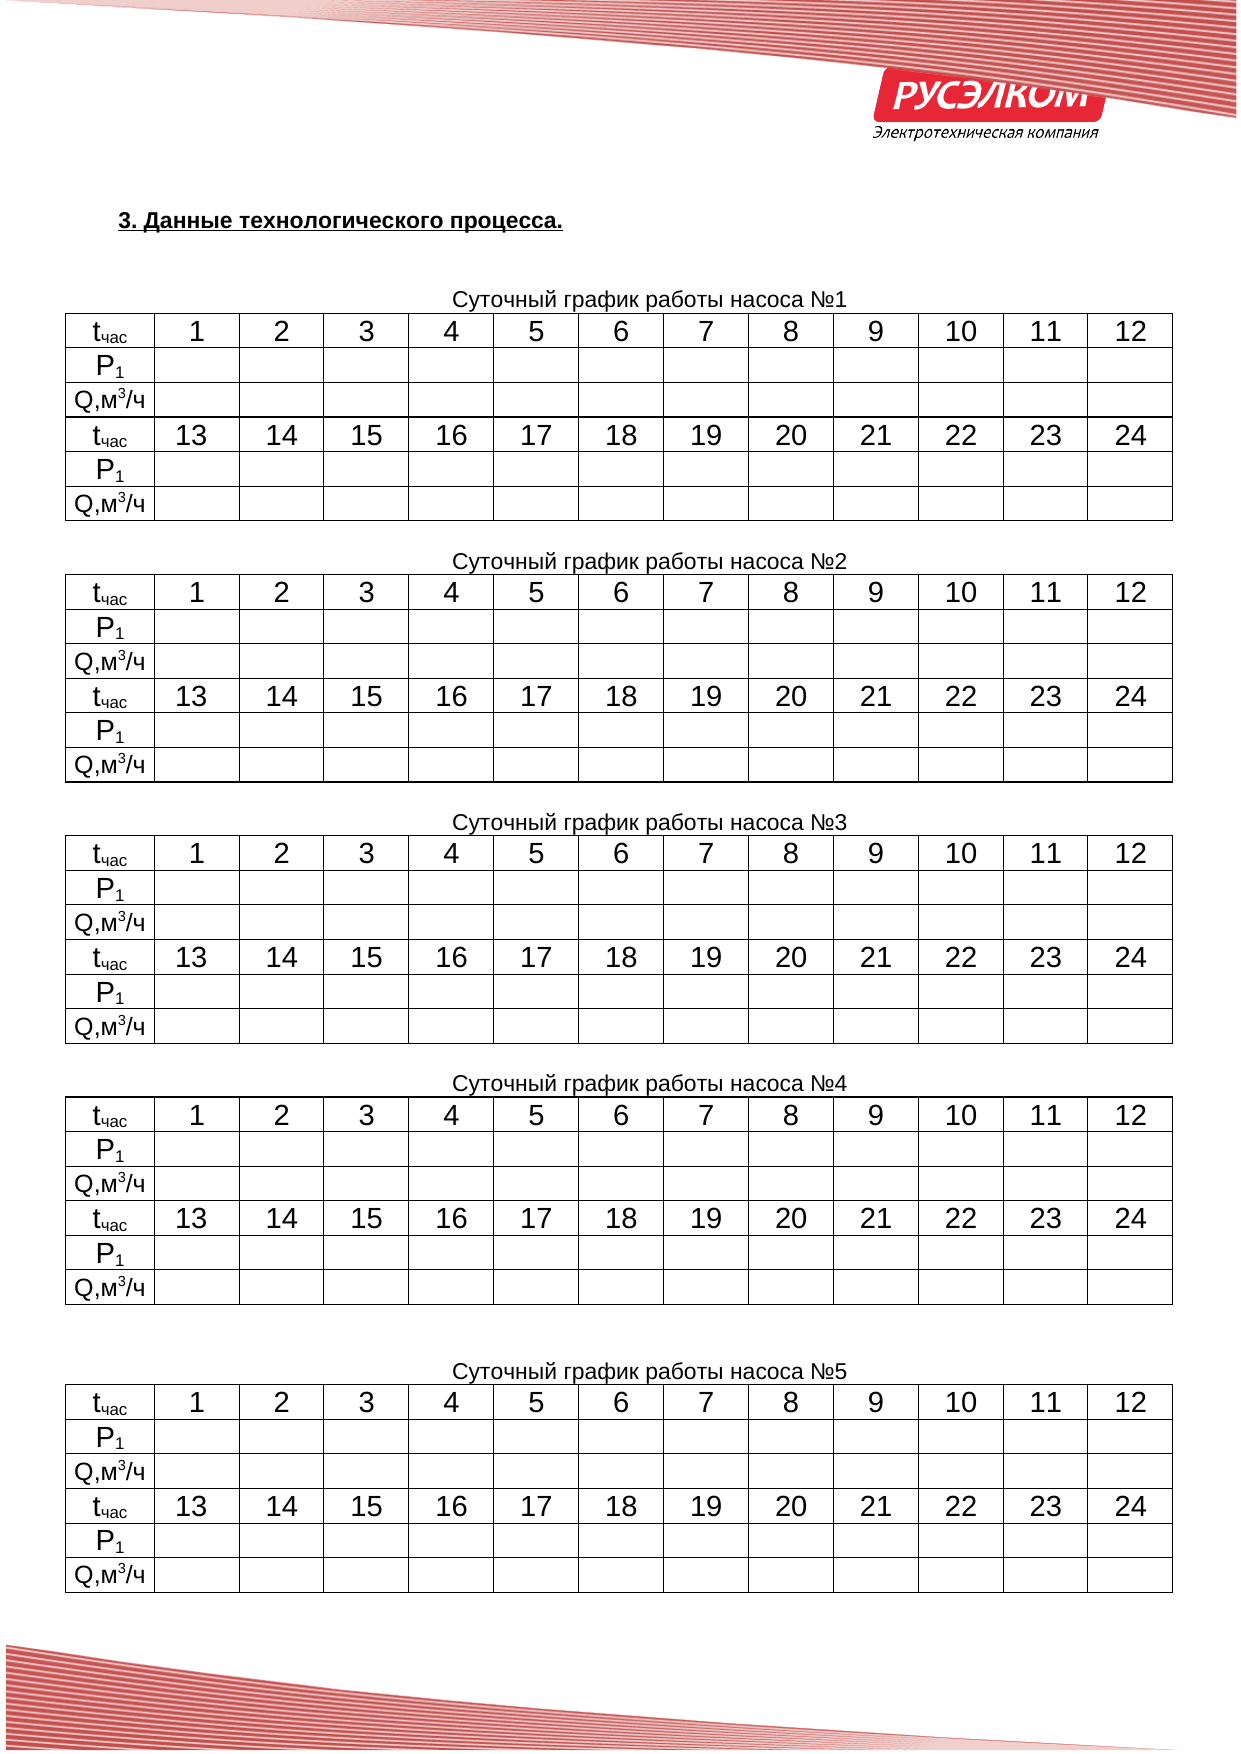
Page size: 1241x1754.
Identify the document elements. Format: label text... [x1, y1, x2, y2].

table_cell Q,м3/ч [66, 1009, 154, 1043]
table_cell 16 [409, 1489, 493, 1522]
table_cell [1004, 383, 1087, 416]
table_header 7 [664, 836, 748, 870]
table_cell 13 [155, 418, 239, 451]
table_cell [240, 1236, 323, 1269]
table_cell 19 [664, 679, 748, 712]
table_cell 17 [494, 1201, 578, 1235]
table_header 7 [664, 314, 748, 347]
table_cell [240, 905, 323, 939]
table_cell tчас [66, 418, 154, 451]
table_cell [409, 1270, 493, 1304]
text Суточный график работы насоса №3 [118, 809, 1181, 835]
table_cell 21 [834, 940, 918, 973]
table_cell 13 [155, 1201, 239, 1235]
table_cell [834, 1167, 918, 1200]
table_cell [919, 1270, 1003, 1304]
table_cell 14 [240, 1201, 323, 1235]
table_cell [155, 348, 239, 382]
table_cell [664, 1524, 748, 1557]
table_cell 15 [324, 679, 408, 712]
table_header 3 [324, 1385, 408, 1419]
table_cell [834, 644, 918, 678]
table_cell [579, 644, 663, 678]
table_cell [324, 1270, 408, 1304]
table_cell 15 [324, 940, 408, 973]
table_cell [1088, 1558, 1172, 1592]
table_cell [919, 713, 1003, 747]
table_cell Q,м3/ч [66, 383, 154, 416]
picture [0, 1640, 1228, 1749]
table_cell [1088, 1236, 1172, 1269]
text Суточный график работы насоса №5 [118, 1358, 1181, 1384]
table_cell [919, 1420, 1003, 1453]
table_cell [324, 1167, 408, 1200]
table_cell [155, 713, 239, 747]
table_cell 23 [1004, 1201, 1087, 1235]
table_cell [1004, 748, 1087, 781]
table_cell [1088, 905, 1172, 939]
table_cell [324, 644, 408, 678]
table_cell [155, 1420, 239, 1453]
table_header 2 [240, 575, 323, 608]
table_header 6 [579, 1385, 663, 1419]
table_cell [494, 1420, 578, 1453]
table_cell [1088, 452, 1172, 486]
table_cell [919, 871, 1003, 904]
table_cell 14 [240, 1489, 323, 1522]
table_cell Р1 [66, 1524, 154, 1557]
table_cell [409, 1524, 493, 1557]
table_header 10 [919, 314, 1003, 347]
table_cell [240, 644, 323, 678]
table_cell Р1 [66, 871, 154, 904]
table_cell [919, 1132, 1003, 1166]
table_cell [494, 1236, 578, 1269]
table_cell 16 [409, 418, 493, 451]
table_header 8 [749, 1385, 833, 1419]
table_cell 23 [1004, 418, 1087, 451]
table_header 2 [240, 314, 323, 347]
table_cell [834, 348, 918, 382]
table_header 10 [919, 836, 1003, 870]
table_cell tчас [66, 679, 154, 712]
table_cell [749, 644, 833, 678]
table_cell [494, 487, 578, 520]
table_header 12 [1088, 1098, 1172, 1131]
table_cell [409, 1167, 493, 1200]
table_cell [1088, 871, 1172, 904]
picture [0, 0, 1236, 142]
table_header 9 [834, 314, 918, 347]
table_cell 16 [409, 679, 493, 712]
table_cell [1088, 1420, 1172, 1453]
table_header 1 [155, 1385, 239, 1419]
table_cell tчас [66, 1201, 154, 1235]
table_cell [240, 487, 323, 520]
table_cell [494, 1270, 578, 1304]
table_cell [409, 975, 493, 1008]
table_cell [240, 1558, 323, 1592]
table_cell [409, 748, 493, 781]
table_cell Q,м3/ч [66, 1454, 154, 1488]
table_cell Q,м3/ч [66, 1558, 154, 1592]
table_cell [664, 1167, 748, 1200]
table_header 12 [1088, 575, 1172, 608]
table_cell Q,м3/ч [66, 1167, 154, 1200]
table_header tчас [66, 1098, 154, 1131]
table_cell [494, 1454, 578, 1488]
table_cell [579, 1236, 663, 1269]
table_cell [324, 452, 408, 486]
table_cell [409, 452, 493, 486]
table_cell [155, 1270, 239, 1304]
table_cell [1088, 713, 1172, 747]
table_cell 21 [834, 1201, 918, 1235]
table_cell [324, 1236, 408, 1269]
table_cell [749, 1420, 833, 1453]
table_cell 19 [664, 1489, 748, 1522]
table_cell [919, 1558, 1003, 1592]
table_cell Р1 [66, 1132, 154, 1166]
table_cell [155, 975, 239, 1008]
table_cell 20 [749, 1489, 833, 1522]
table_cell [409, 713, 493, 747]
table_cell [240, 1454, 323, 1488]
table_header 10 [919, 1385, 1003, 1419]
table_cell [834, 1420, 918, 1453]
table_cell [834, 975, 918, 1008]
table_cell [919, 644, 1003, 678]
table_cell 24 [1088, 418, 1172, 451]
table_cell [749, 487, 833, 520]
table_cell [1004, 348, 1087, 382]
table_cell [494, 452, 578, 486]
table_cell [749, 871, 833, 904]
table_cell [749, 748, 833, 781]
table_cell [1004, 871, 1087, 904]
table_cell [324, 1009, 408, 1043]
table_cell [1004, 975, 1087, 1008]
table_cell [664, 1420, 748, 1453]
table_cell [494, 905, 578, 939]
table_cell [919, 748, 1003, 781]
table_cell [1004, 1270, 1087, 1304]
table_cell [1088, 487, 1172, 520]
table_header 7 [664, 1385, 748, 1419]
table_cell 23 [1004, 679, 1087, 712]
table_cell [494, 348, 578, 382]
table_cell [664, 905, 748, 939]
table_header 7 [664, 575, 748, 608]
table_cell [919, 1009, 1003, 1043]
table_cell [749, 1524, 833, 1557]
table_cell [155, 644, 239, 678]
table_header 1 [155, 314, 239, 347]
table_cell [494, 383, 578, 416]
table_cell [1004, 1236, 1087, 1269]
table_cell [664, 1454, 748, 1488]
table_cell [834, 487, 918, 520]
table_cell [919, 905, 1003, 939]
table_cell [155, 487, 239, 520]
table_cell [1088, 1132, 1172, 1166]
table_cell [664, 713, 748, 747]
table_cell [409, 1420, 493, 1453]
table_cell [664, 1270, 748, 1304]
table_cell [1004, 713, 1087, 747]
table_header tчас [66, 314, 154, 347]
table_cell [579, 348, 663, 382]
table_cell [1088, 1167, 1172, 1200]
table_cell [1088, 348, 1172, 382]
table_cell [155, 871, 239, 904]
table_header 5 [494, 836, 578, 870]
table_cell [240, 610, 323, 643]
table_cell 22 [919, 1489, 1003, 1522]
table_cell [494, 713, 578, 747]
table_cell [494, 644, 578, 678]
table_header 4 [409, 575, 493, 608]
table_cell [749, 1132, 833, 1166]
table_cell [240, 1270, 323, 1304]
table_cell [1088, 383, 1172, 416]
table_cell 17 [494, 679, 578, 712]
table_cell [494, 610, 578, 643]
table_cell [409, 610, 493, 643]
table_cell 18 [579, 1489, 663, 1522]
table_cell [155, 1009, 239, 1043]
table_cell Р1 [66, 452, 154, 486]
table_cell [919, 1167, 1003, 1200]
table_cell [664, 1132, 748, 1166]
table_cell 20 [749, 418, 833, 451]
table_cell [664, 348, 748, 382]
table_cell 16 [409, 940, 493, 973]
table_cell [834, 713, 918, 747]
table_header 10 [919, 575, 1003, 608]
table_cell [919, 610, 1003, 643]
table_cell [664, 1236, 748, 1269]
table_cell [324, 610, 408, 643]
table_header tчас [66, 1385, 154, 1419]
table_cell [155, 1454, 239, 1488]
table_header 3 [324, 1098, 408, 1131]
table_cell 22 [919, 1201, 1003, 1235]
table_cell [749, 975, 833, 1008]
table_cell [324, 713, 408, 747]
table_cell [579, 1420, 663, 1453]
table_header 6 [579, 1098, 663, 1131]
table_cell 22 [919, 940, 1003, 973]
table_cell [155, 610, 239, 643]
table_cell [155, 1524, 239, 1557]
table_cell Р1 [66, 348, 154, 382]
table_cell [409, 905, 493, 939]
table_cell tчас [66, 940, 154, 973]
table_header 5 [494, 314, 578, 347]
table_cell Р1 [66, 713, 154, 747]
table_cell [749, 1558, 833, 1592]
table_cell [834, 905, 918, 939]
table_cell [834, 1524, 918, 1557]
table_cell [834, 871, 918, 904]
table_cell [494, 1132, 578, 1166]
table_header 11 [1004, 1385, 1087, 1419]
table_cell [324, 383, 408, 416]
table_cell [1088, 1009, 1172, 1043]
table_header 8 [749, 1098, 833, 1131]
table_cell [324, 871, 408, 904]
table_cell [324, 905, 408, 939]
table_header 4 [409, 836, 493, 870]
table_cell [1004, 1009, 1087, 1043]
table_cell [1004, 1558, 1087, 1592]
table_cell [749, 348, 833, 382]
table_cell [240, 1167, 323, 1200]
table_cell [1004, 1454, 1087, 1488]
table_cell [834, 383, 918, 416]
table_cell 14 [240, 418, 323, 451]
table_header 5 [494, 575, 578, 608]
table_cell [240, 748, 323, 781]
text Суточный график работы насоса №1 [118, 286, 1181, 313]
table_cell Р1 [66, 1420, 154, 1453]
table_cell [664, 452, 748, 486]
table_cell [494, 871, 578, 904]
table_cell [494, 1167, 578, 1200]
table_cell [155, 905, 239, 939]
table_cell [324, 1420, 408, 1453]
table_cell Q,м3/ч [66, 748, 154, 781]
table_cell 15 [324, 1201, 408, 1235]
table_cell [1088, 1454, 1172, 1488]
table_cell [834, 1236, 918, 1269]
table_cell 17 [494, 1489, 578, 1522]
table_cell [324, 1524, 408, 1557]
table_cell 13 [155, 940, 239, 973]
table_cell 21 [834, 679, 918, 712]
table_cell [749, 452, 833, 486]
table_cell 16 [409, 1201, 493, 1235]
table_cell 17 [494, 940, 578, 973]
table_header 5 [494, 1385, 578, 1419]
table_cell [240, 713, 323, 747]
table_cell 14 [240, 679, 323, 712]
table_cell [834, 1270, 918, 1304]
table_header 4 [409, 1385, 493, 1419]
table_header 1 [155, 1098, 239, 1131]
table_cell Q,м3/ч [66, 1270, 154, 1304]
table_cell 23 [1004, 1489, 1087, 1522]
table_cell Р1 [66, 975, 154, 1008]
table_cell [155, 1167, 239, 1200]
table_cell [1088, 610, 1172, 643]
table_cell [834, 610, 918, 643]
table_cell 24 [1088, 1201, 1172, 1235]
table_header 1 [155, 836, 239, 870]
table_header 3 [324, 575, 408, 608]
table_cell [409, 487, 493, 520]
table_cell [749, 905, 833, 939]
table_cell 20 [749, 940, 833, 973]
table_cell [579, 1454, 663, 1488]
table_cell [494, 1558, 578, 1592]
table_header 2 [240, 1385, 323, 1419]
table_cell [240, 975, 323, 1008]
table_cell [749, 1236, 833, 1269]
table_cell Q,м3/ч [66, 905, 154, 939]
table_cell [919, 1236, 1003, 1269]
table_cell [749, 610, 833, 643]
table_cell [664, 644, 748, 678]
table_cell [1004, 452, 1087, 486]
table_header 12 [1088, 314, 1172, 347]
table_cell [409, 1558, 493, 1592]
table_header 10 [919, 1098, 1003, 1131]
table_cell [834, 1009, 918, 1043]
table_header tчас [66, 836, 154, 870]
table_header 8 [749, 314, 833, 347]
table_cell [919, 1454, 1003, 1488]
table_header 8 [749, 836, 833, 870]
table_cell 17 [494, 418, 578, 451]
table_cell [240, 1420, 323, 1453]
table_cell 18 [579, 418, 663, 451]
table_cell [409, 1236, 493, 1269]
table_cell [1004, 1524, 1087, 1557]
table_cell 19 [664, 940, 748, 973]
table_cell 19 [664, 418, 748, 451]
table_cell [1088, 975, 1172, 1008]
table_cell [579, 905, 663, 939]
table_cell [579, 1558, 663, 1592]
table_cell [834, 452, 918, 486]
table_header 4 [409, 314, 493, 347]
table_cell [155, 748, 239, 781]
table_header 12 [1088, 836, 1172, 870]
table_cell 20 [749, 1201, 833, 1235]
table_cell [240, 1524, 323, 1557]
table_cell [749, 1270, 833, 1304]
table_cell [919, 1524, 1003, 1557]
table_cell [155, 1558, 239, 1592]
table_cell [834, 1558, 918, 1592]
table_cell [749, 713, 833, 747]
table_cell [409, 1454, 493, 1488]
table_cell 18 [579, 1201, 663, 1235]
table_header 11 [1004, 1098, 1087, 1131]
table_cell [240, 452, 323, 486]
table_cell [834, 1132, 918, 1166]
table_cell [1004, 1167, 1087, 1200]
table_cell [919, 452, 1003, 486]
table_cell [324, 748, 408, 781]
table_cell 15 [324, 418, 408, 451]
table_cell [834, 1454, 918, 1488]
table_cell [324, 487, 408, 520]
table_cell [579, 975, 663, 1008]
table_cell Р1 [66, 1236, 154, 1269]
table_cell [579, 383, 663, 416]
table_cell [1088, 1524, 1172, 1557]
table_cell [664, 1558, 748, 1592]
table_cell 15 [324, 1489, 408, 1522]
table_header 11 [1004, 314, 1087, 347]
table_cell [579, 871, 663, 904]
table_cell [240, 383, 323, 416]
table_cell 24 [1088, 1489, 1172, 1522]
table_cell [324, 975, 408, 1008]
table_cell [579, 748, 663, 781]
table_header tчас [66, 575, 154, 608]
table_header 9 [834, 1385, 918, 1419]
table_cell [240, 1009, 323, 1043]
table_cell [155, 1132, 239, 1166]
table_cell [919, 383, 1003, 416]
table_cell [749, 1167, 833, 1200]
table_header 11 [1004, 836, 1087, 870]
table_header 12 [1088, 1385, 1172, 1419]
table_cell [324, 1132, 408, 1166]
table_cell [919, 487, 1003, 520]
table_cell [664, 487, 748, 520]
table_cell [579, 1167, 663, 1200]
table_cell 14 [240, 940, 323, 973]
table_cell [664, 383, 748, 416]
table_header 9 [834, 1098, 918, 1131]
table_cell [324, 1454, 408, 1488]
table_cell [155, 383, 239, 416]
table_cell [240, 871, 323, 904]
table_cell 21 [834, 1489, 918, 1522]
table_header 6 [579, 836, 663, 870]
table_cell 20 [749, 679, 833, 712]
table_cell 18 [579, 940, 663, 973]
table_cell 24 [1088, 679, 1172, 712]
table_header 9 [834, 836, 918, 870]
table_cell Q,м3/ч [66, 487, 154, 520]
text 3. Данные технологического процесса. [118, 207, 1181, 234]
table_cell Q,м3/ч [66, 644, 154, 678]
table_cell [664, 748, 748, 781]
table_cell [1004, 487, 1087, 520]
table_header 2 [240, 1098, 323, 1131]
table_header 11 [1004, 575, 1087, 608]
table_cell [494, 975, 578, 1008]
table_cell [409, 644, 493, 678]
table_cell [1004, 905, 1087, 939]
table_cell [1004, 1420, 1087, 1453]
table_cell [1004, 610, 1087, 643]
table_cell 22 [919, 418, 1003, 451]
table_header 7 [664, 1098, 748, 1131]
table_cell [579, 1524, 663, 1557]
table_header 4 [409, 1098, 493, 1131]
table_cell [324, 1558, 408, 1592]
text Суточный график работы насоса №2 [118, 548, 1181, 574]
table_cell [155, 1236, 239, 1269]
table_cell 19 [664, 1201, 748, 1235]
table_cell [494, 748, 578, 781]
table_cell [664, 871, 748, 904]
table_cell [919, 348, 1003, 382]
table_header 3 [324, 314, 408, 347]
table_cell [579, 610, 663, 643]
table_cell [664, 610, 748, 643]
table_header 6 [579, 575, 663, 608]
table_cell [409, 383, 493, 416]
table_cell [579, 713, 663, 747]
table_cell Р1 [66, 610, 154, 643]
table_cell 18 [579, 679, 663, 712]
table_header 3 [324, 836, 408, 870]
table_header 8 [749, 575, 833, 608]
table_cell [409, 348, 493, 382]
table_cell [1088, 644, 1172, 678]
table_cell [155, 452, 239, 486]
table_cell 23 [1004, 940, 1087, 973]
table_cell 22 [919, 679, 1003, 712]
text Суточный график работы насоса №4 [118, 1070, 1181, 1096]
table_cell [324, 348, 408, 382]
table_cell [409, 1132, 493, 1166]
table_cell [1088, 1270, 1172, 1304]
table_cell [834, 748, 918, 781]
table_cell [579, 1132, 663, 1166]
table_header 1 [155, 575, 239, 608]
table_header 6 [579, 314, 663, 347]
table_cell [409, 1009, 493, 1043]
table_cell tчас [66, 1489, 154, 1522]
table_cell [579, 452, 663, 486]
table_cell 13 [155, 1489, 239, 1522]
table_cell [409, 871, 493, 904]
table_cell [749, 1454, 833, 1488]
table_cell [1088, 748, 1172, 781]
table_cell [494, 1009, 578, 1043]
table_cell [494, 1524, 578, 1557]
table_header 9 [834, 575, 918, 608]
table_cell [749, 1009, 833, 1043]
table_cell [1004, 1132, 1087, 1166]
table_cell [749, 383, 833, 416]
table_cell 21 [834, 418, 918, 451]
table_cell [579, 1270, 663, 1304]
table_header 5 [494, 1098, 578, 1131]
table_cell [664, 1009, 748, 1043]
table_cell [579, 1009, 663, 1043]
table_cell [1004, 644, 1087, 678]
table_cell 24 [1088, 940, 1172, 973]
table_cell [664, 975, 748, 1008]
table_cell [240, 348, 323, 382]
table_cell 13 [155, 679, 239, 712]
table_cell [579, 487, 663, 520]
table_cell [240, 1132, 323, 1166]
table_cell [919, 975, 1003, 1008]
table_header 2 [240, 836, 323, 870]
